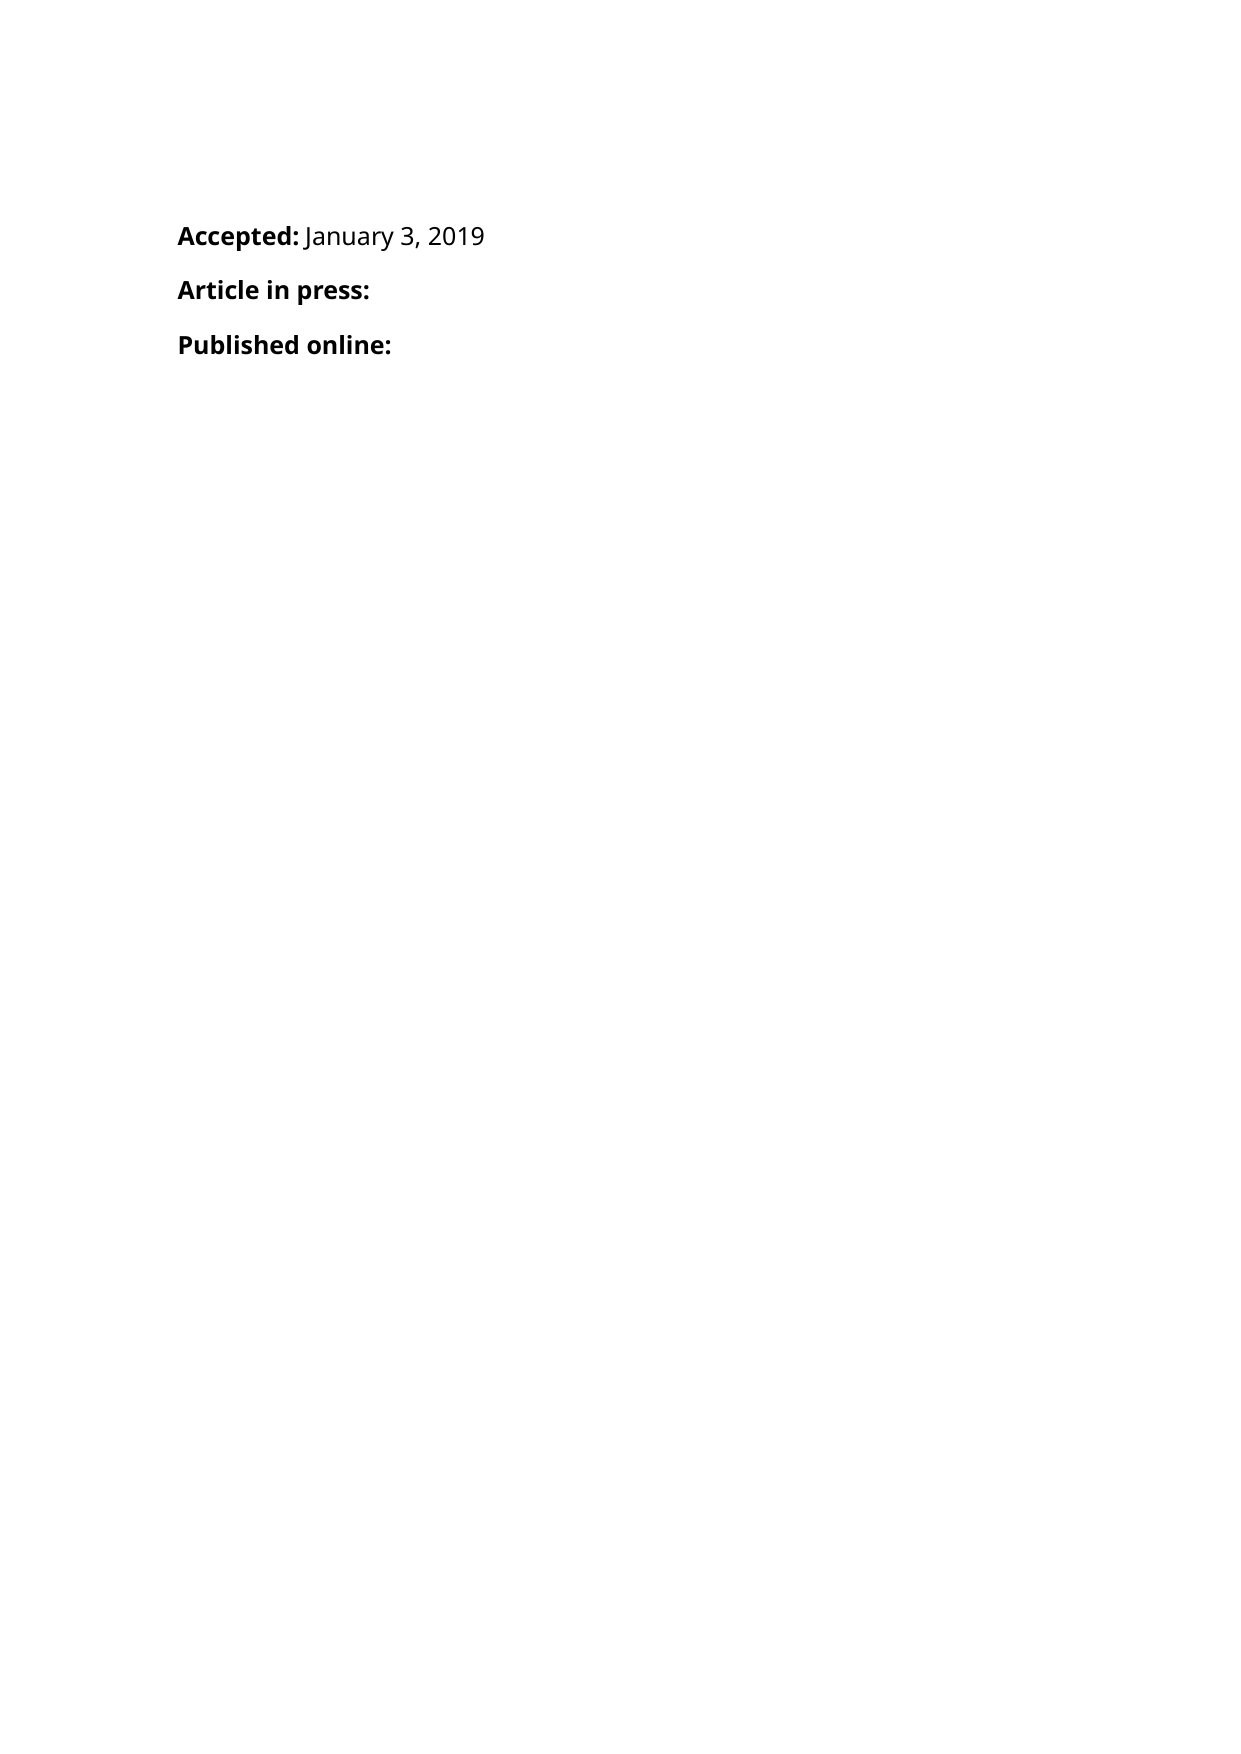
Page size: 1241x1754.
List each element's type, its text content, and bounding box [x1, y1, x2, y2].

text Accepted: January 3, 2019 [177, 217, 1063, 254]
text Article in press: [177, 271, 1063, 309]
text Published online: [177, 326, 1063, 363]
